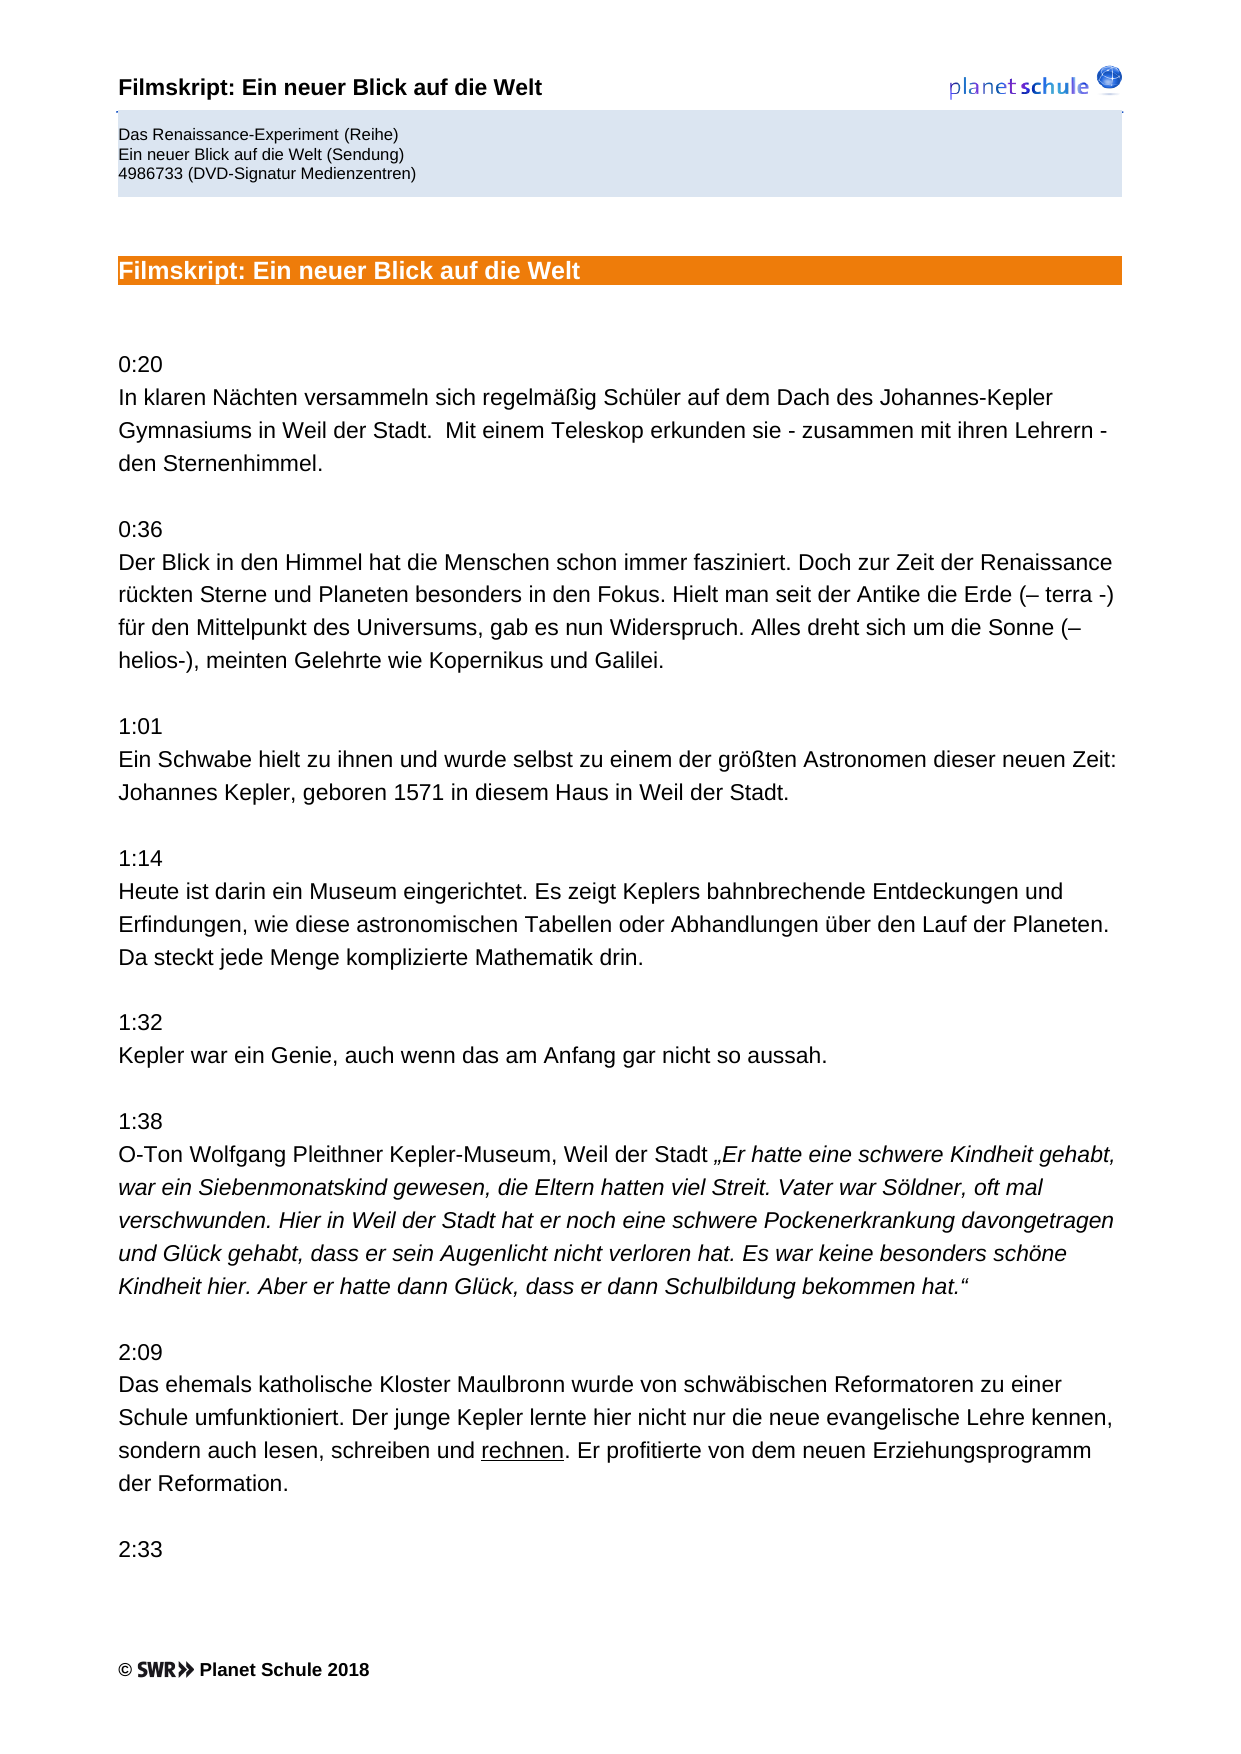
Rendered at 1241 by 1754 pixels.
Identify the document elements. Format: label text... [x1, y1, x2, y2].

text 1:14 [118, 845, 1122, 871]
text 0:36 [118, 516, 1122, 542]
text 1:38 [118, 1108, 1122, 1134]
text Ein Schwabe hielt zu ihnen und wurde selbst zu einem der größten Astronomen dieser neuen Zeit: Johannes Kepler, geboren 1571 in diesem Haus in Weil der Stadt. [118, 746, 1122, 805]
text Filmskript: Ein neuer Blick auf die Welt [118, 256, 1122, 285]
text 2:33 [118, 1536, 1122, 1562]
text 2:09 [118, 1338, 1122, 1365]
text 1:01 [118, 713, 1122, 739]
text Das ehemals katholische Kloster Maulbronn wurde von schwäbischen Reformatoren zu einer Schule umfunktioniert. Der junge Kepler lernte hier nicht nur die neue evangelische Lehre kennen, sondern auch lesen, schreiben und rechnen. Er profitierte von dem neuen Erziehungsprogramm der Reformation. [118, 1371, 1122, 1496]
text O-Ton Wolfgang Pleithner Kepler-Museum, Weil der Stadt „Er hatte eine schwere Kindheit gehabt, war ein Siebenmonatskind gewesen, die Eltern hatten viel Streit. Vater war Söldner, oft mal verschwunden. Hier in Weil der Stadt hat er noch eine schwere Pockenerkrankung davongetragen und Glück gehabt, dass er sein Augenlicht nicht verloren hat. Es war keine besonders schöne Kindheit hier. Aber er hatte dann Glück, dass er dann Schulbildung bekommen hat.“ [118, 1141, 1122, 1299]
text Der Blick in den Himmel hat die Menschen schon immer fasziniert. Doch zur Zeit der Renaissance rückten Sterne und Planeten besonders in den Fokus. Hielt man seit der Antike die Erde (– terra -) für den Mittelpunkt des Universums, gab es nun Widerspruch. Alles dreht sich um die Sonne (– helios-), meinten Gelehrte wie Kopernikus und Galilei. [118, 548, 1122, 673]
text 1:32 [118, 1009, 1122, 1036]
picture [942, 63, 1127, 101]
text In klaren Nächten versammeln sich regelmäßig Schüler auf dem Dach des Johannes-Kepler Gymnasiums in Weil der Stadt. Mit einem Teleskop erkunden sie - zusammen mit ihren Lehrern - den Sternenhimmel. [118, 384, 1122, 476]
text Kepler war ein Genie, auch wenn das am Anfang gar nicht so aussah. [118, 1042, 1122, 1068]
picture [137, 1661, 194, 1678]
text 0:20 [118, 351, 1122, 377]
text Heute ist darin ein Museum eingerichtet. Es zeigt Keplers bahnbrechende Entdeckungen und Erfindungen, wie diese astronomischen Tabellen oder Abhandlungen über den Lauf der Planeten. Da steckt jede Menge komplizierte Mathematik drin. [118, 878, 1122, 970]
